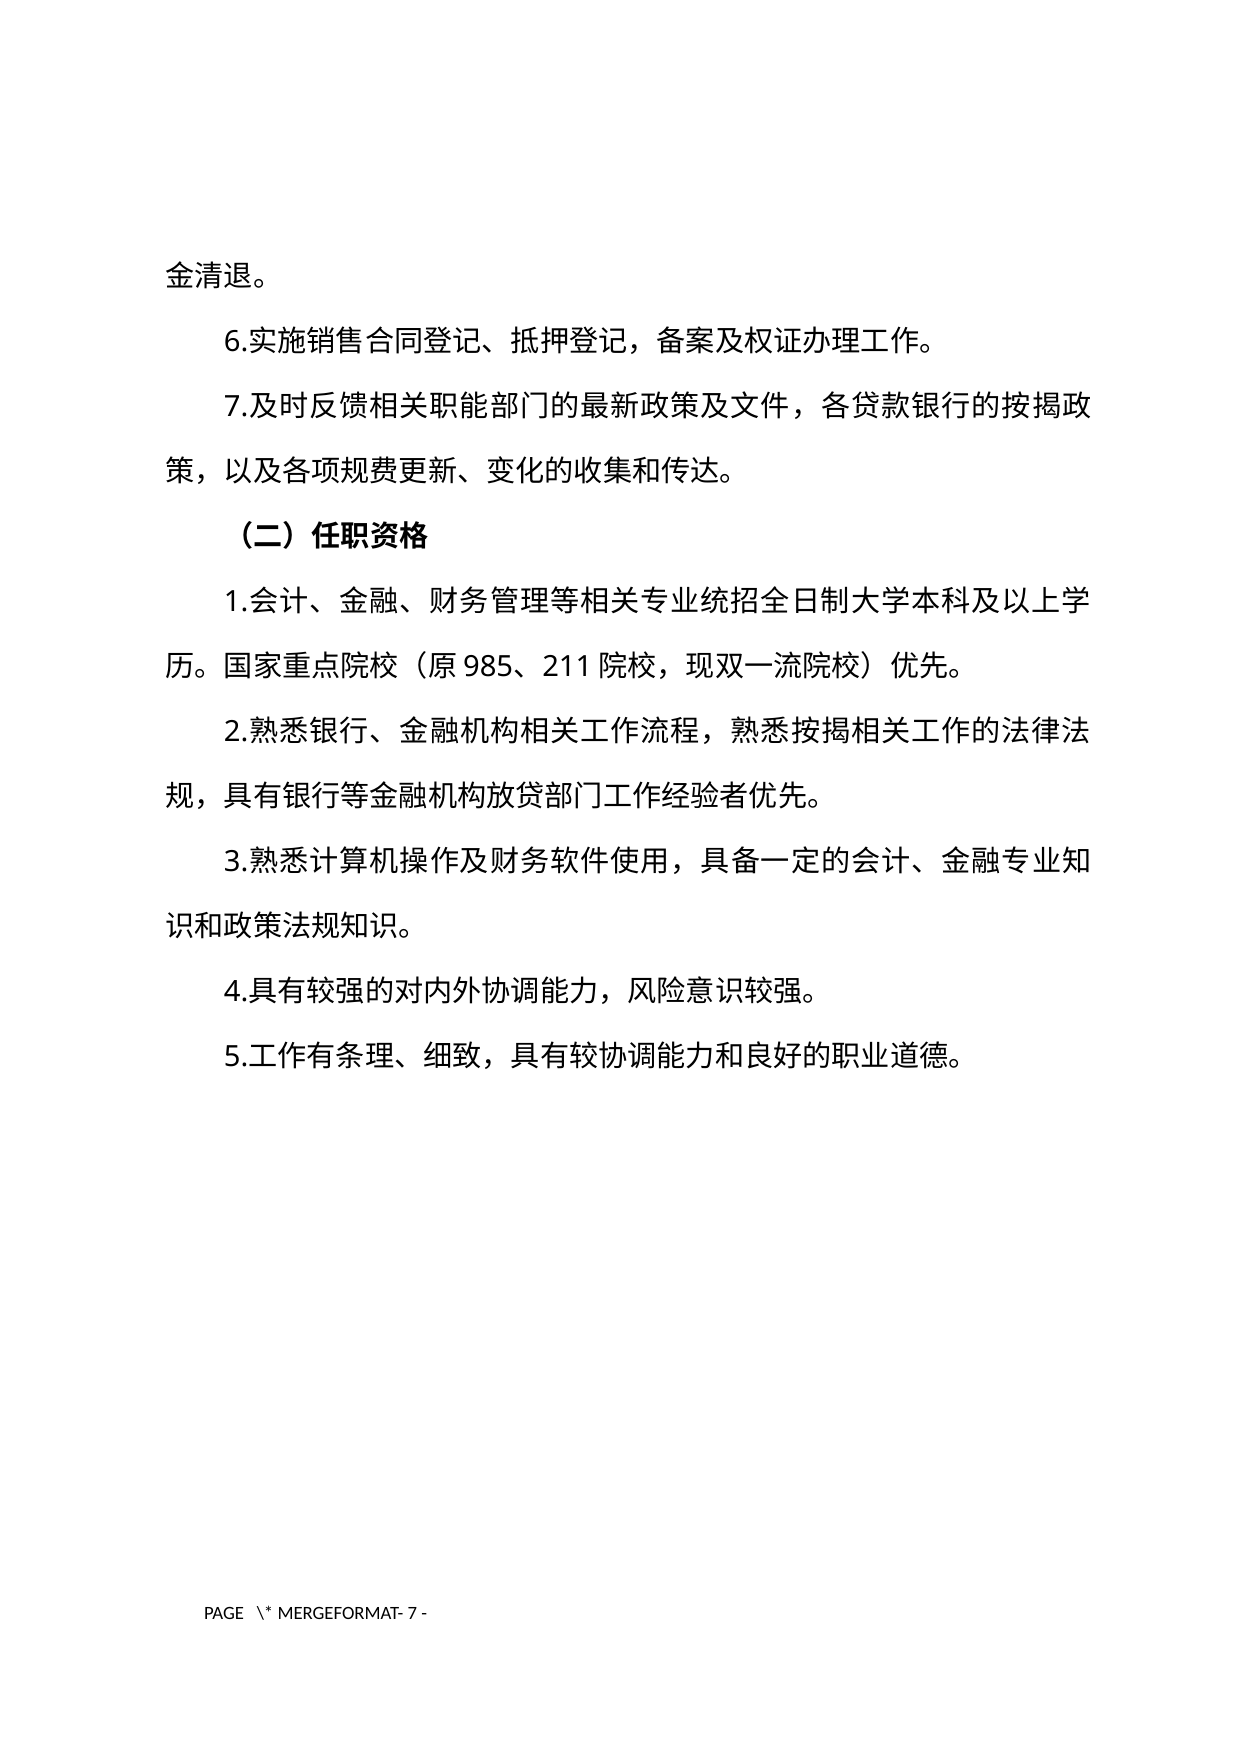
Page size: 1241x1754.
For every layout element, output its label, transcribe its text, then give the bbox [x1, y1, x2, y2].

text 1.会计、金融、财务管理等相关专业统招全日制大学本科及以上学历。国家重点院校（原985、211院校，现双一流院校）优先。 [165, 567, 1093, 697]
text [165, 242, 1093, 307]
text 6.实施销售合同登记、抵押登记，备案及权证办理工作。 [165, 307, 1093, 372]
text （二）任职资格 [165, 502, 1093, 567]
text 5.工作有条理、细致，具有较协调能力和良好的职业道德。 [165, 1022, 1093, 1087]
text 4.具有较强的对内外协调能力，风险意识较强。 [165, 957, 1093, 1022]
text 3.熟悉计算机操作及财务软件使用，具备一定的会计、金融专业知识和政策法规知识。 [165, 827, 1093, 957]
text 2.熟悉银行、金融机构相关工作流程，熟悉按揭相关工作的法律法规，具有银行等金融机构放贷部门工作经验者优先。 [165, 697, 1093, 827]
text 7.及时反馈相关职能部门的最新政策及文件，各贷款银行的按揭政策，以及各项规费更新、变化的收集和传达。 [165, 372, 1093, 502]
